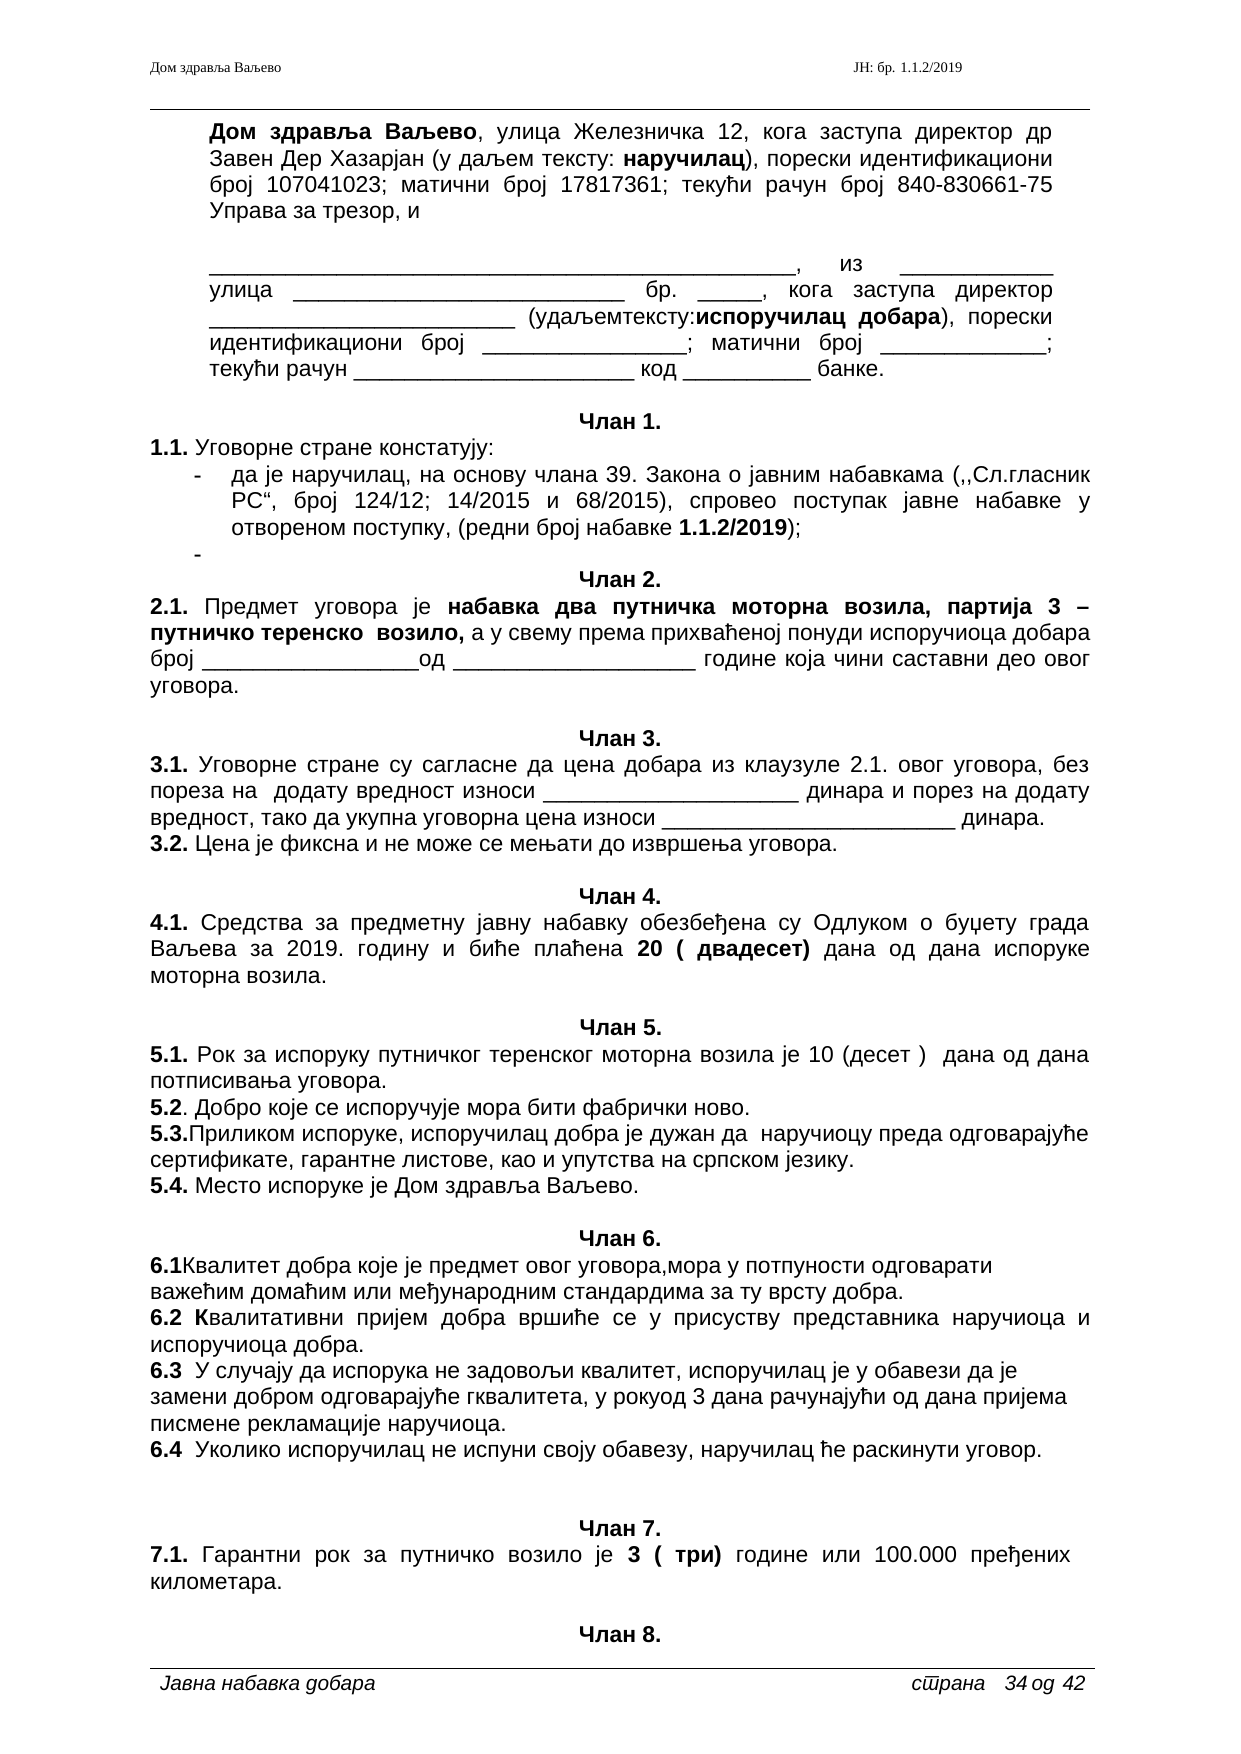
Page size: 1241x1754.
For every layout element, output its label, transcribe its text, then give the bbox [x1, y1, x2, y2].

text 3.1. Уговорне стране су сагласне да цена добара из клаузуле 2.1. овог уговора, без пореза на додату вредност износи ____________________ динара и порез на додату вредност, тако да укупна уговорна цена износи _______________________ динара. [150, 751, 1090, 830]
text 2.1. Предмет уговора је набавка два путничка моторна возила, партија 3 – путничко теренско возило, а у свему према прихваћеној понуди испоручиоца добара број _________________од ___________________ године која чини саставни део овог уговора. [150, 593, 1090, 698]
text Члан 7. [150, 1515, 1090, 1541]
text Члан 1. [150, 408, 1090, 434]
text 5.2. Добро које се испоручује мора бити фабрички ново. [150, 1093, 1090, 1120]
text 6.1Квалитет добра које је предмет овог уговора,мора у потпуности одговарати важећим домаћим или међународним стандардима за ту врсту добра. [150, 1252, 1090, 1304]
text Члан 5. [150, 1014, 1091, 1041]
text 6.2 Квалитативни пријем добра вршиће се у присуству представника наручиоца и испоручиоца добра. [150, 1304, 1090, 1357]
list да је наручилац, на основу члана 39. Закона о јавним набавкама (,,Сл.гласник РС“, број 124/12; 14/2015 и 68/2015), спровео поступак јавне набавке у отвореном поступку, (редни број набавке 1.1.2/2019); [194, 461, 1090, 540]
text 5.4. Место испоруке је Дом здравља Ваљево. [150, 1172, 1090, 1199]
text Члан 8. [150, 1621, 1090, 1647]
text ______________________________________________, из ____________ улица __________________________ бр. _____, кога заступа директор ________________________ (удаљемтексту:испоручилац добара), порески идентификациони број ________________; матични број _____________; текући рачун ______________________ код __________ банке. [209, 250, 1053, 382]
text 5.1. Рок за испоруку путничког теренског моторна возила је 10 (десет ) дана од дана потписивања уговора. [150, 1041, 1090, 1093]
text 3.2. Цена је фиксна и не може се мењати до извршења уговора. [150, 830, 1090, 856]
text Члан 4. [150, 883, 1090, 909]
text 5.3.Приликом испоруке, испоручилац добра је дужан да наручиоцу преда одговарајуће сертификате, гарантне листове, као и упутства на српском језику. [150, 1120, 1095, 1172]
text Члан 3. [150, 724, 1090, 751]
text 7.1. Гарантни рок за путничко возило је 3 ( три) године или 100.000 пређених километара. [150, 1541, 1071, 1594]
text 6.3 У случају да испорука не задовољи квалитет, испоручилац је у обавези да је замени добром одговарајуће гквалитета, у рокуод 3 дана рачунајући од дана пријема писмене рекламације наручиоца. [150, 1357, 1090, 1436]
text 6.4 Уколико испоручилац не испуни своју обавезу, наручилац ће раскинути уговор. [150, 1436, 1090, 1462]
text 1.1. Уговорне стране констатују: [150, 434, 1090, 461]
text Дом здравља Ваљево, улица Железничка 12, кога заступа директор др Завен Дер Хазарјан (у даљем тексту: наручилац), порески идентификациони број 107041023; матични број 17817361; текући рачун број 840-830661-75 Управа за трезор, и [209, 118, 1053, 223]
text Члан 6. [150, 1225, 1090, 1252]
text 4.1. Средства за предметну јавну набавку обезбеђена су Одлуком о буџету града Ваљева за 2019. годину и биће плаћена 20 ( двадесет) дана од дана испоруке моторна возила. [150, 909, 1090, 988]
text Члан 2. [150, 566, 1090, 593]
